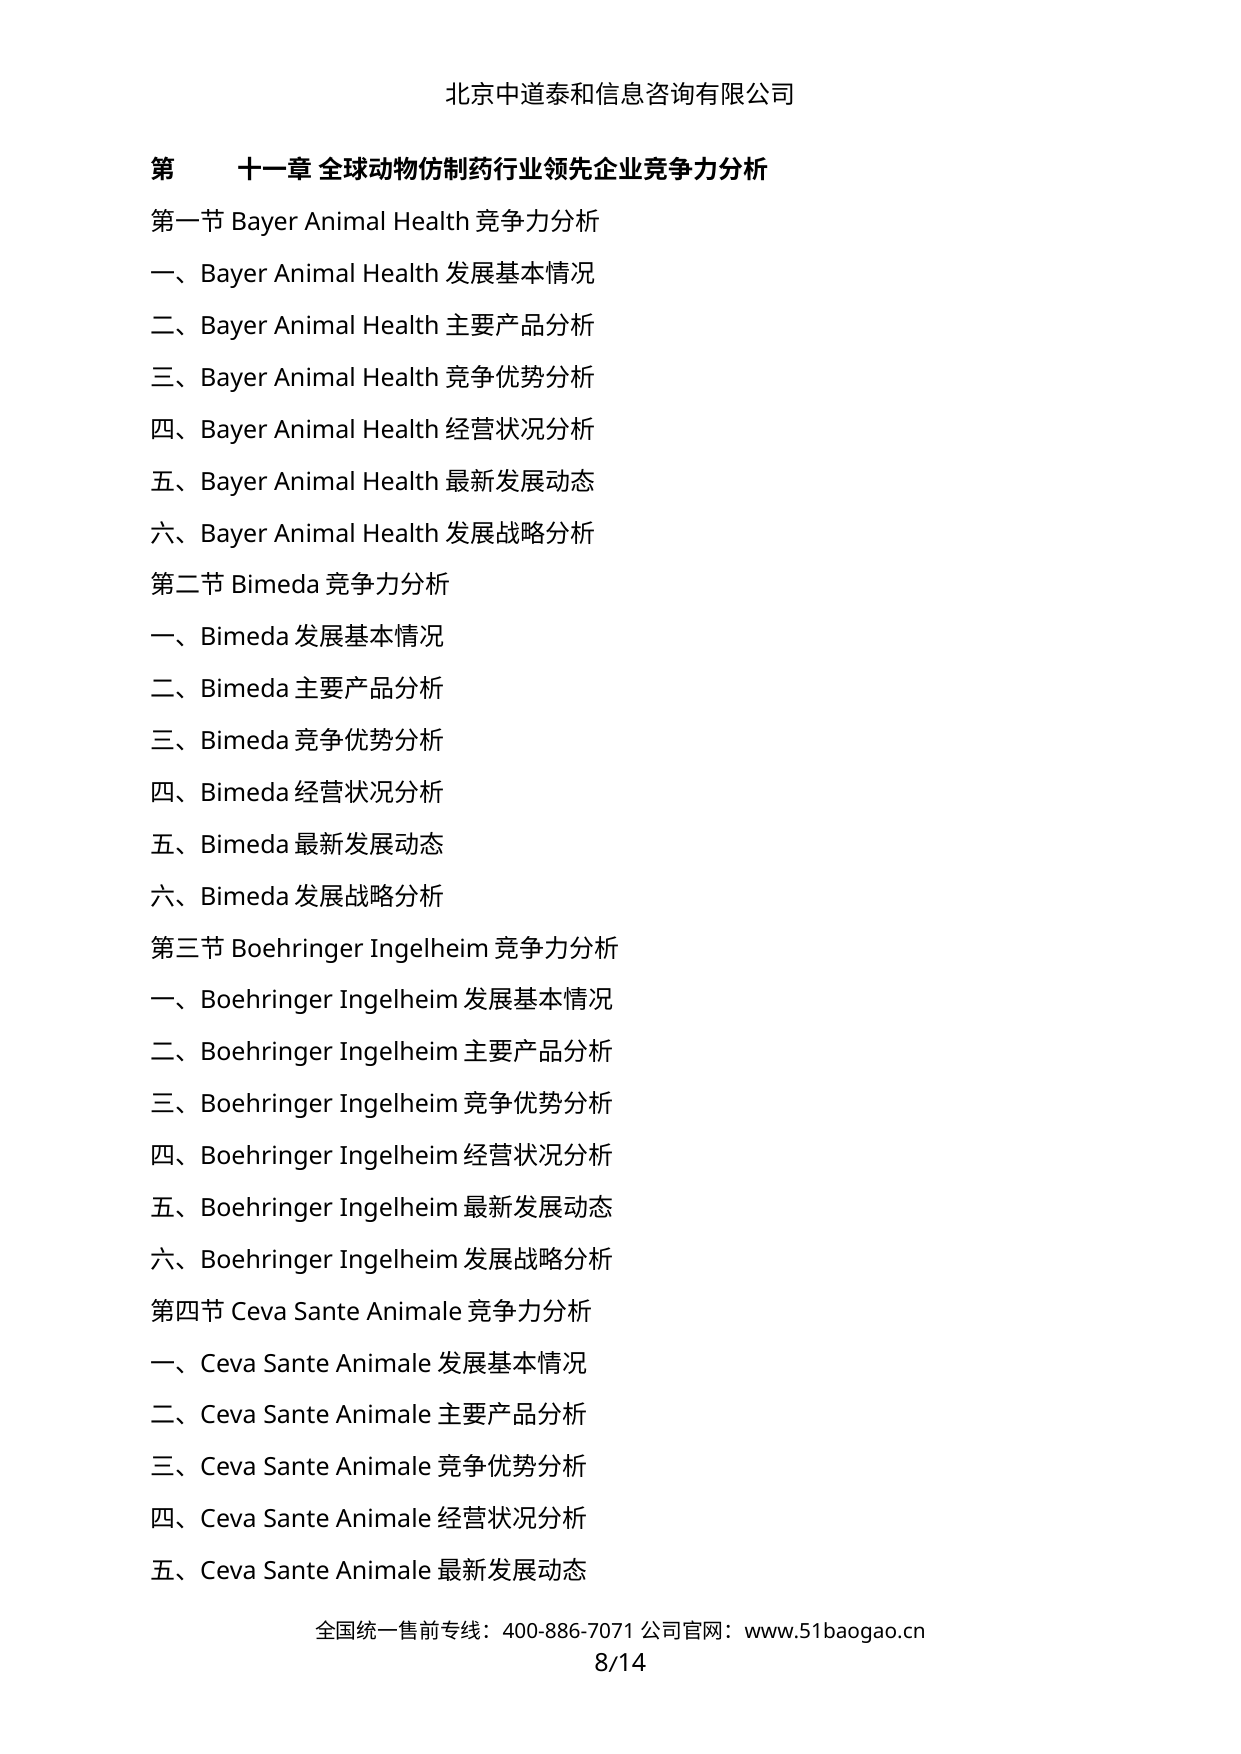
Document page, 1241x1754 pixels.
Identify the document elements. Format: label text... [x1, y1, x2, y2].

text 三、Bimeda竞争优势分析 [150, 721, 1090, 757]
text 四、Bayer Animal Health经营状况分析 [150, 409, 1090, 446]
text 五、Bayer Animal Health最新发展动态 [150, 461, 1090, 497]
text 第 十一章 全球动物仿制药行业领先企业竞争力分析 [150, 150, 1090, 186]
text 一、Ceva Sante Animale发展基本情况 [150, 1343, 1090, 1379]
text 五、Bimeda最新发展动态 [150, 824, 1090, 861]
text 一、Bimeda发展基本情况 [150, 617, 1090, 653]
text 三、Bayer Animal Health竞争优势分析 [150, 357, 1090, 394]
text 五、Boehringer Ingelheim最新发展动态 [150, 1187, 1090, 1224]
text 三、Ceva Sante Animale竞争优势分析 [150, 1447, 1090, 1483]
text 六、Bimeda发展战略分析 [150, 876, 1090, 912]
text 四、Bimeda经营状况分析 [150, 772, 1090, 809]
text 二、Bimeda主要产品分析 [150, 669, 1090, 705]
text 四、Boehringer Ingelheim经营状况分析 [150, 1136, 1090, 1172]
text 二、Boehringer Ingelheim主要产品分析 [150, 1032, 1090, 1068]
text 三、Boehringer Ingelheim竞争优势分析 [150, 1084, 1090, 1120]
text 一、Boehringer Ingelheim发展基本情况 [150, 980, 1090, 1016]
text 第二节 Bimeda竞争力分析 [150, 565, 1090, 601]
text 二、Bayer Animal Health主要产品分析 [150, 306, 1090, 342]
text 第四节 Ceva Sante Animale竞争力分析 [150, 1291, 1090, 1327]
text 一、Bayer Animal Health发展基本情况 [150, 254, 1090, 290]
text 二、Ceva Sante Animale主要产品分析 [150, 1395, 1090, 1431]
text 六、Boehringer Ingelheim发展战略分析 [150, 1239, 1090, 1276]
text 六、Bayer Animal Health发展战略分析 [150, 513, 1090, 549]
text 第三节 Boehringer Ingelheim竞争力分析 [150, 928, 1090, 964]
text 四、Ceva Sante Animale经营状况分析 [150, 1499, 1090, 1535]
text 第一节 Bayer Animal Health竞争力分析 [150, 202, 1090, 238]
text 五、Ceva Sante Animale最新发展动态 [150, 1551, 1090, 1587]
